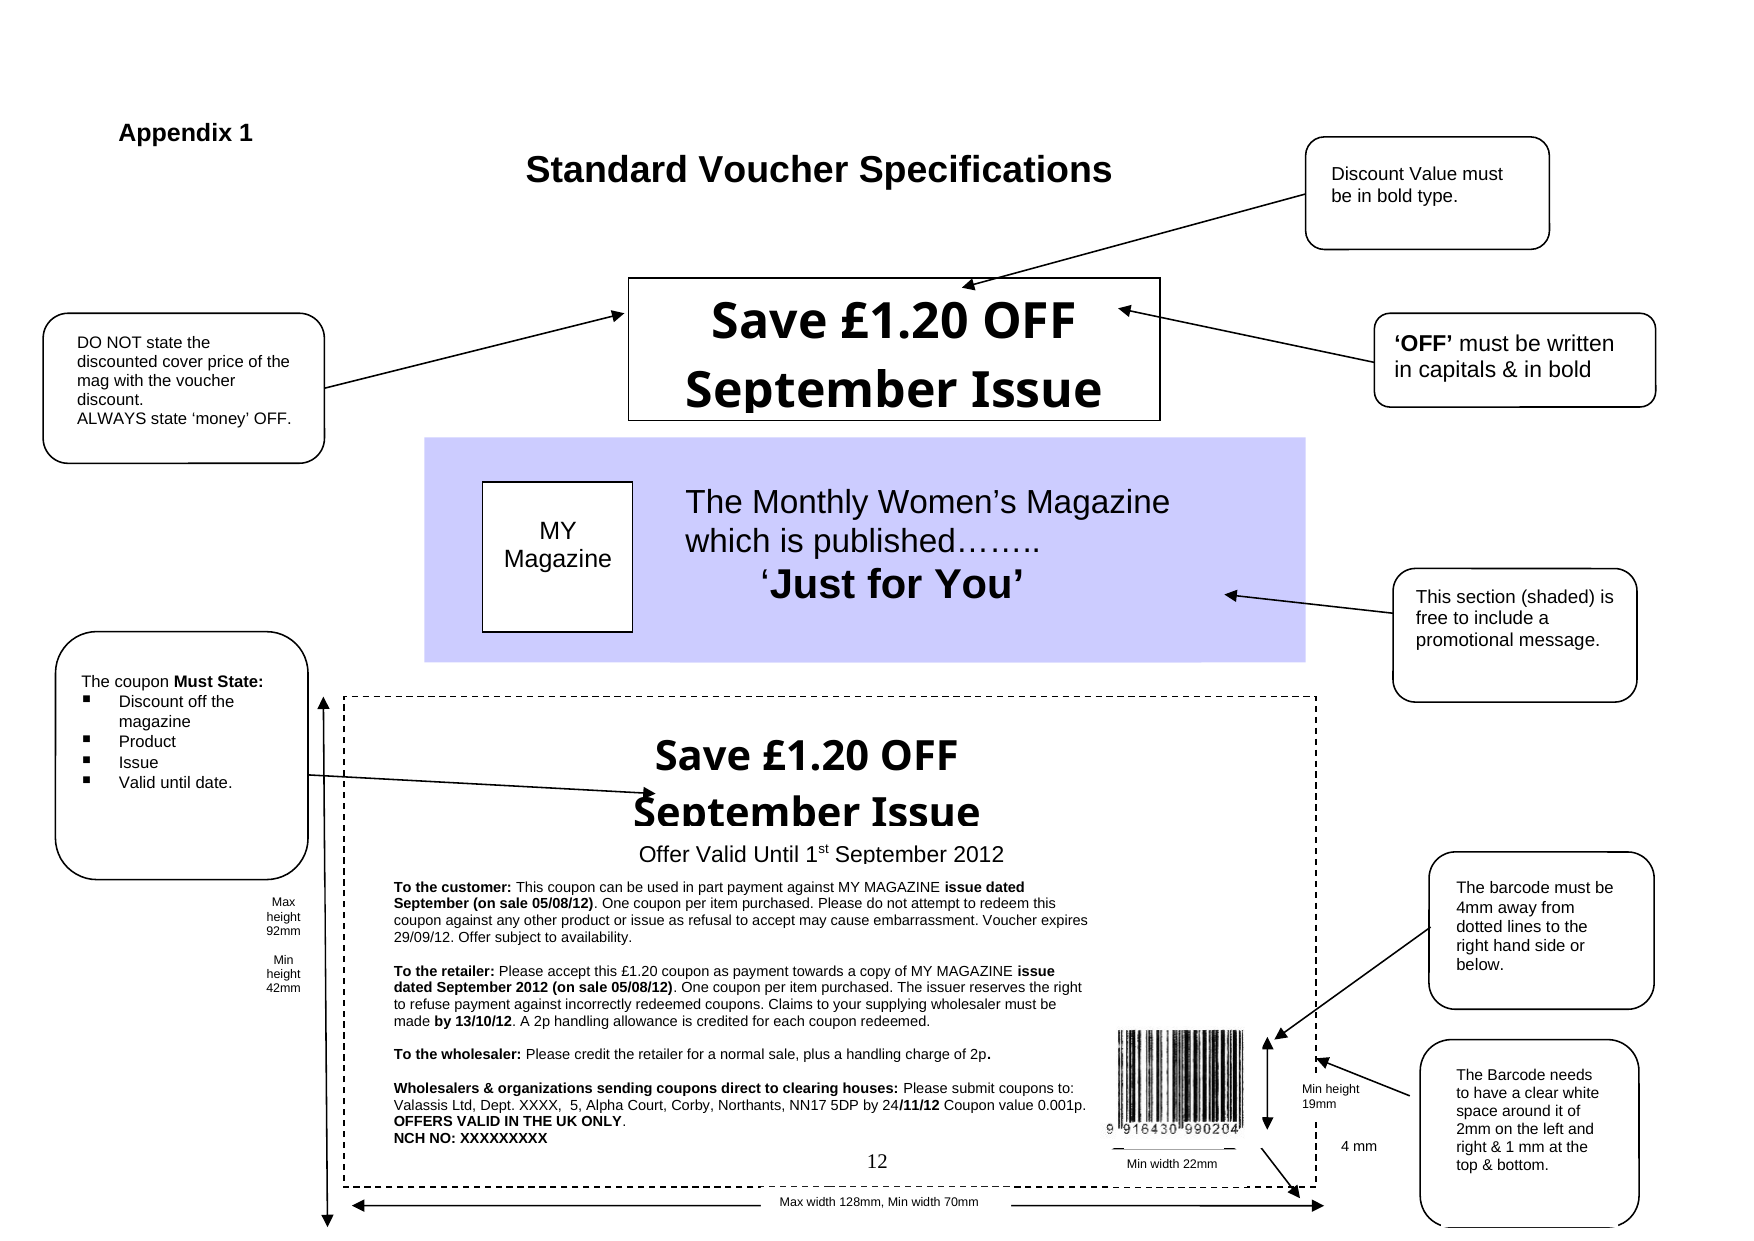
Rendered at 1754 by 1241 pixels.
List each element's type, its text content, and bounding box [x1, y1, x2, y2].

picture [1092, 1018, 1263, 1148]
text Appendix 1. Standard Voucher Specifications [118, 118, 1636, 190]
